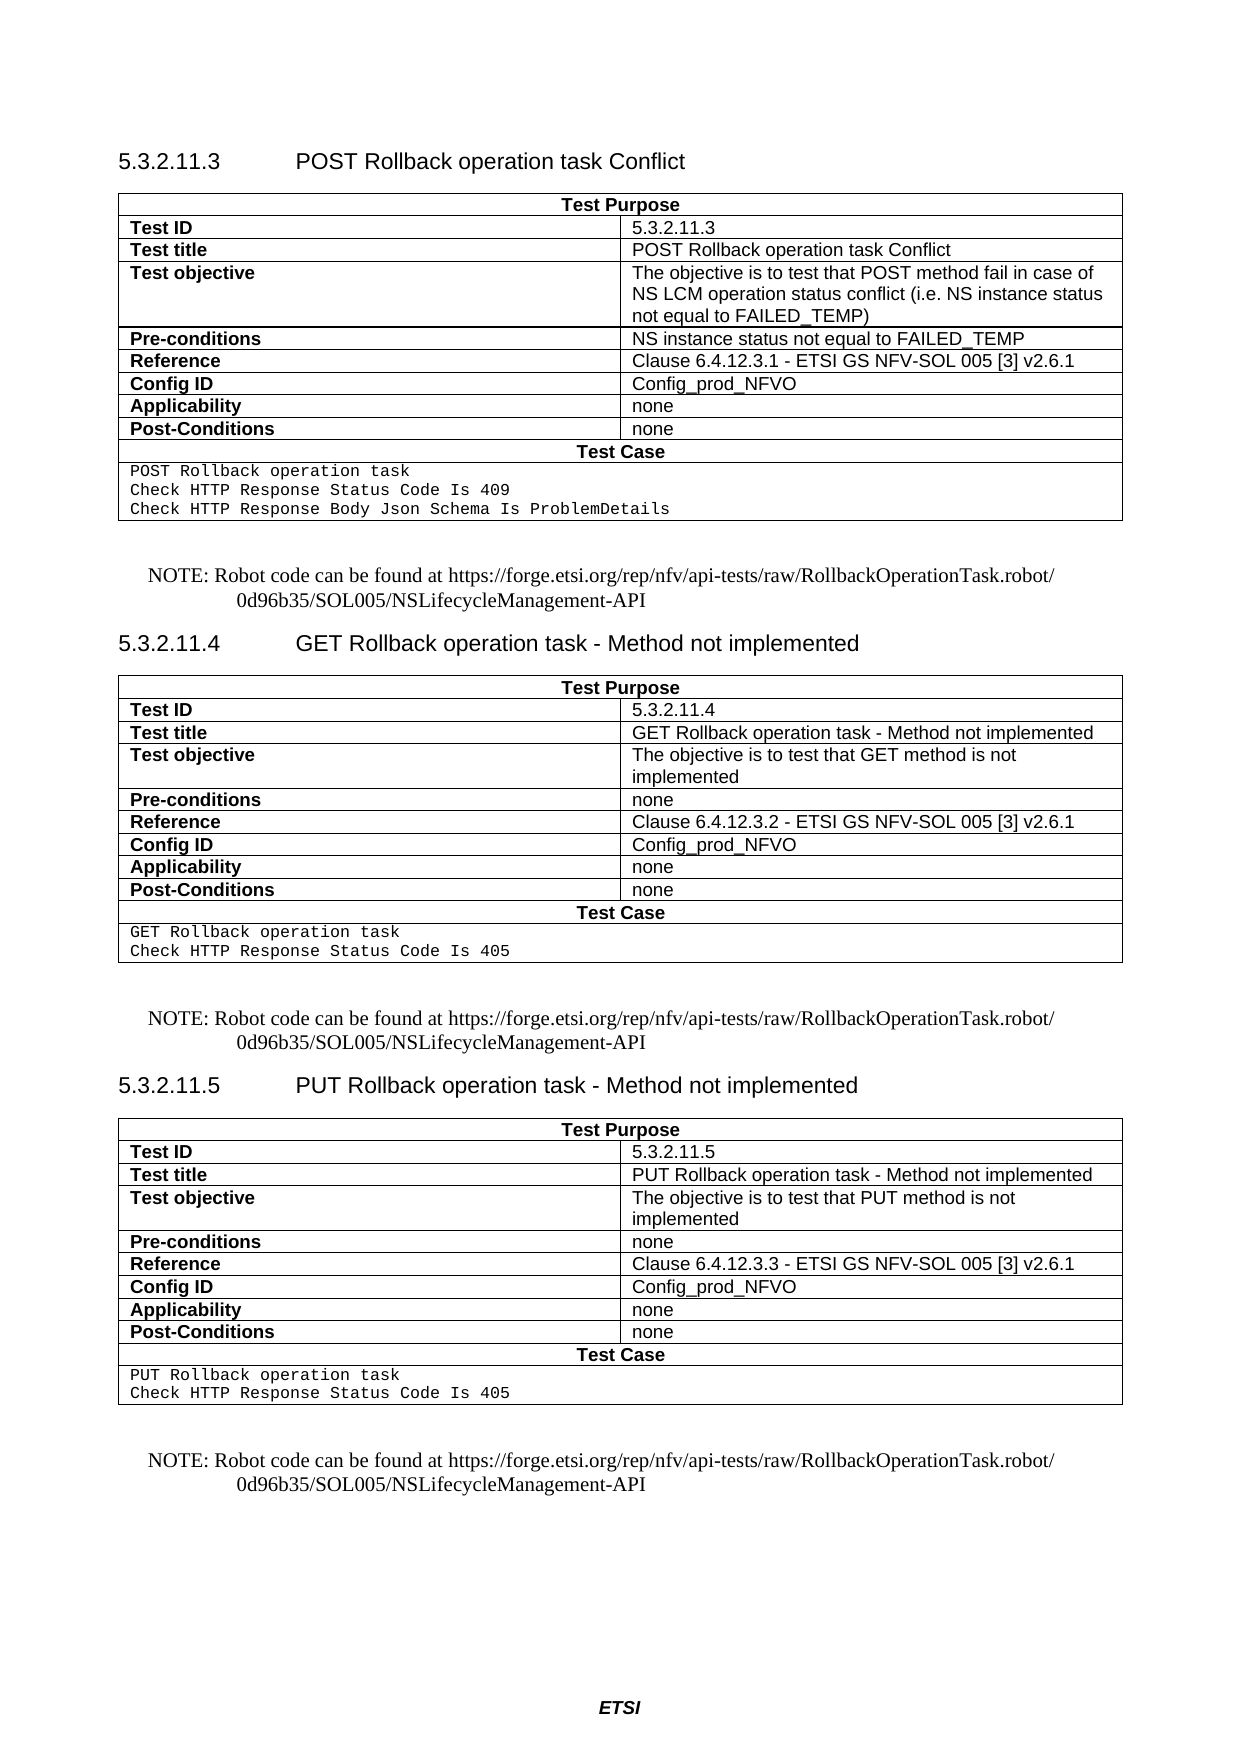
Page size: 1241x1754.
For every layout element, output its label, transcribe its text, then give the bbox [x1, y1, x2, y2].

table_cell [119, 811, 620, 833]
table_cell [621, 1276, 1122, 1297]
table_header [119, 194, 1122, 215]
text NOTE: Robot code can be found at https://forge.etsi.org/rep/nfv/api-tests/raw/RollbackOperationTask.robot/0d96b35/SOL005/NSLifecycleManagement-API [148, 1448, 1122, 1496]
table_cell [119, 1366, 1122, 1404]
subtitle 5.3.2.11.4 GET Rollback operation task - Method not implemented [118, 630, 1122, 657]
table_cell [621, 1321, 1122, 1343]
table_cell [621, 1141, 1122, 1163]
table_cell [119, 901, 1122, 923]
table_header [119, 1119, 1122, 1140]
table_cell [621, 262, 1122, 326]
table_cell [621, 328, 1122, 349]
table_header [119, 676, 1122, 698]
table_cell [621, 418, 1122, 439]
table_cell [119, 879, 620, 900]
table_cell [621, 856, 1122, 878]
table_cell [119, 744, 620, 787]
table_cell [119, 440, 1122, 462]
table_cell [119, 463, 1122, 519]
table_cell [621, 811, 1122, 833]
subtitle 5.3.2.11.5 PUT Rollback operation task - Method not implemented [118, 1072, 1122, 1099]
subtitle 5.3.2.11.3 POST Rollback operation task Conflict [118, 148, 1122, 174]
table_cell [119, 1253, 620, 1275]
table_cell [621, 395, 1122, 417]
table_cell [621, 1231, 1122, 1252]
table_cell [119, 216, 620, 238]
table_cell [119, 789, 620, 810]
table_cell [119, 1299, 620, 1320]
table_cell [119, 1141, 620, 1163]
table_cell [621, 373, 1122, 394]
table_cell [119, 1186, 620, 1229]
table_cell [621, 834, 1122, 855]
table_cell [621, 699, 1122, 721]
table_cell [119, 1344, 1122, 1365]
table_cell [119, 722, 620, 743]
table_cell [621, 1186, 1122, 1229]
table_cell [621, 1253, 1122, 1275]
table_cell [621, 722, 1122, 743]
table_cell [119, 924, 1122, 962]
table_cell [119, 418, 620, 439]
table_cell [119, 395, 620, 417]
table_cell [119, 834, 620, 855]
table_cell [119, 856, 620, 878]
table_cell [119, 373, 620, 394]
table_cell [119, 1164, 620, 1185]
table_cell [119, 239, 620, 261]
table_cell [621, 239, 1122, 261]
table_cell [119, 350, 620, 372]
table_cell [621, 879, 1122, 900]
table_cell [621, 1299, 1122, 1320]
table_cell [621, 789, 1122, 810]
text NOTE: Robot code can be found at https://forge.etsi.org/rep/nfv/api-tests/raw/RollbackOperationTask.robot/0d96b35/SOL005/NSLifecycleManagement-API [148, 1006, 1122, 1054]
text NOTE: Robot code can be found at https://forge.etsi.org/rep/nfv/api-tests/raw/RollbackOperationTask.robot/0d96b35/SOL005/NSLifecycleManagement-API [148, 563, 1122, 612]
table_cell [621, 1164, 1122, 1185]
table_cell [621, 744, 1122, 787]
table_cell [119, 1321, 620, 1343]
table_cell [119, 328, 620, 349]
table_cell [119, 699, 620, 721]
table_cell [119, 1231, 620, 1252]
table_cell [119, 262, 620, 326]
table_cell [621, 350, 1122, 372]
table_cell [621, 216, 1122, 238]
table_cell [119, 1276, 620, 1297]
